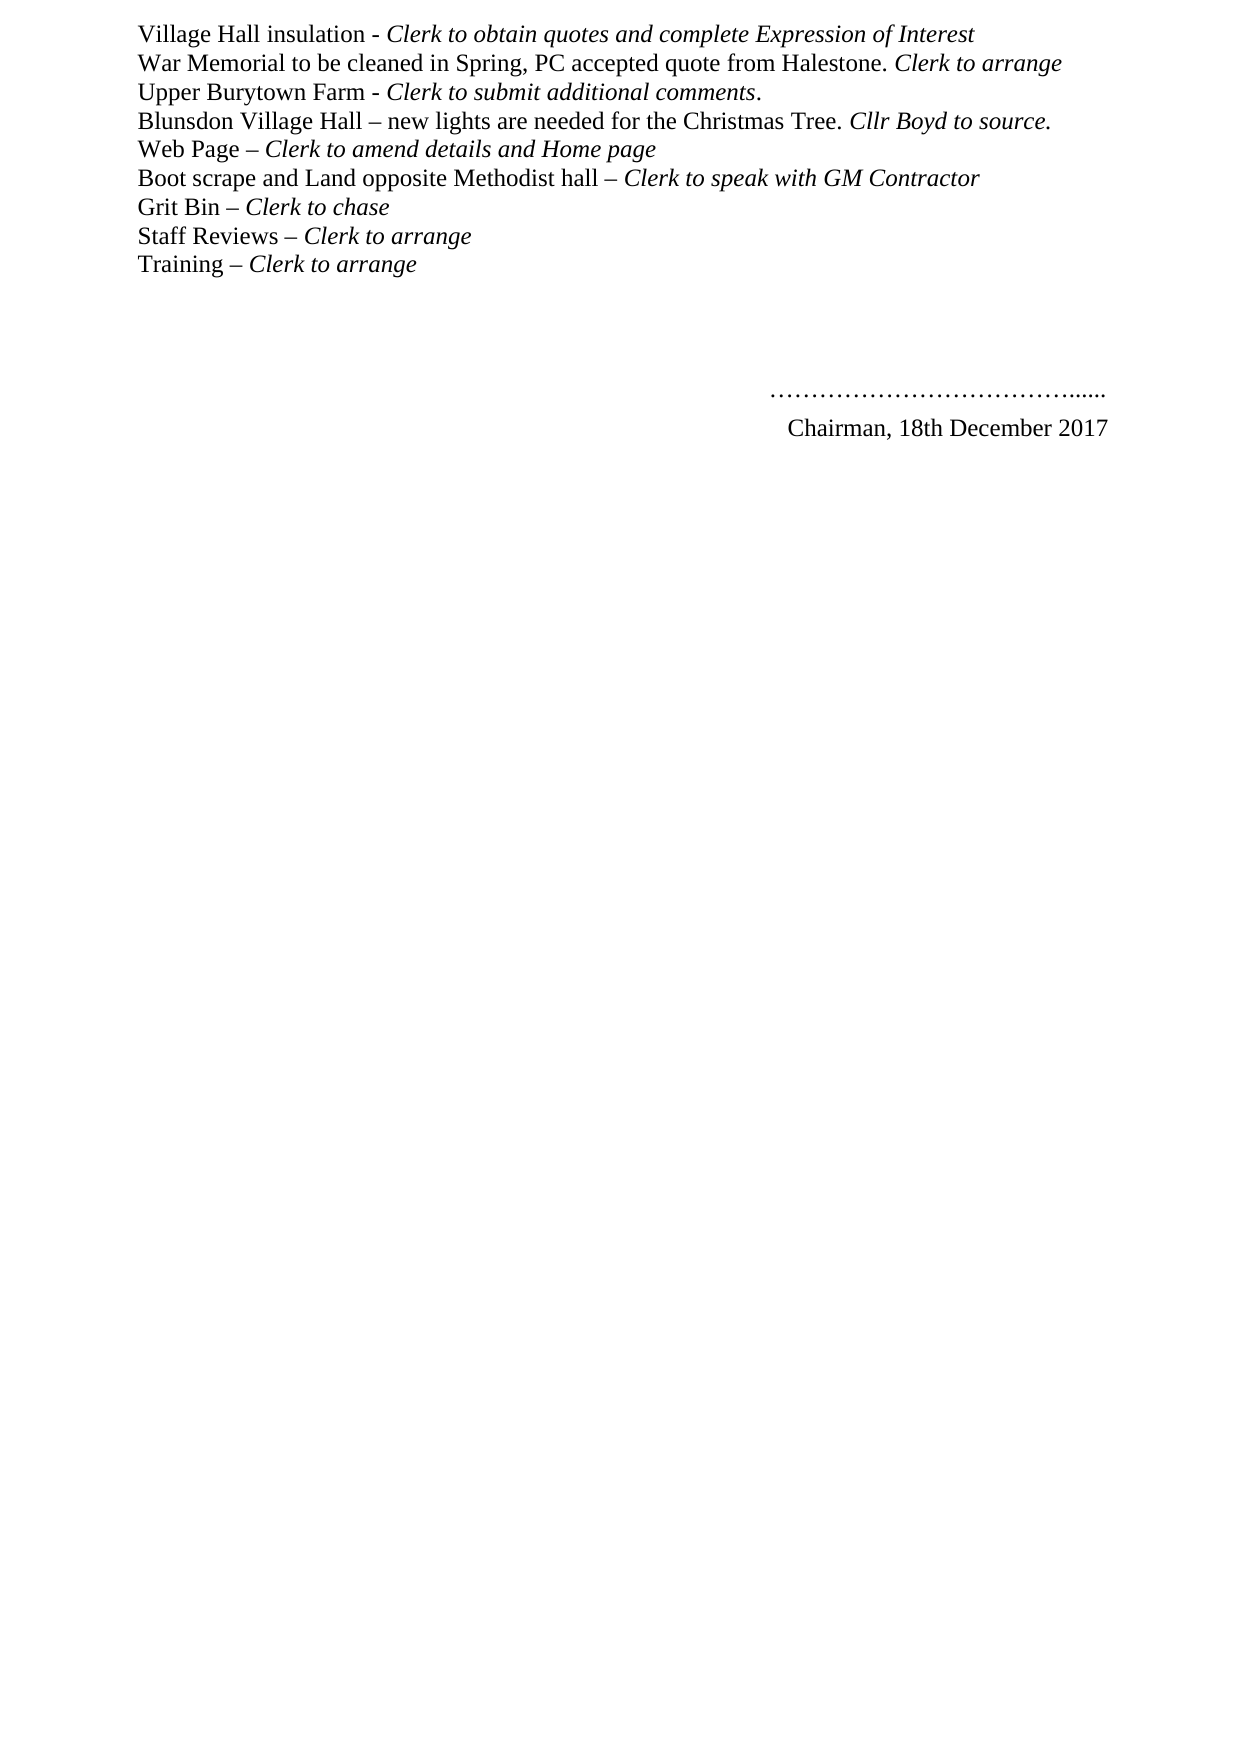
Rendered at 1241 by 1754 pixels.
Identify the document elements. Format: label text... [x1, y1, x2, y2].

text ………………………………...... [75, 374, 1165, 403]
text Boot scrape and Land opposite Methodist hall – Clerk to speak with GM Contractor [75, 163, 1165, 192]
text Web Page – Clerk to amend details and Home page [75, 134, 1165, 163]
text Grit Bin – Clerk to chase [75, 192, 1165, 221]
text War Memorial to be cleaned in Spring, PC accepted quote from Halestone. Clerk to arrange [75, 48, 1165, 77]
text Training – Clerk to arrange [75, 249, 1165, 278]
text Blunsdon Village Hall – new lights are needed for the Christmas Tree. Cllr Boyd to source. [75, 106, 1165, 134]
text Staff Reviews – Clerk to arrange [75, 221, 1165, 249]
text Chairman, 18th December 2017 [75, 413, 1165, 442]
text Upper Burytown Farm - Clerk to submit additional comments. [75, 77, 1165, 106]
text Village Hall insulation - Clerk to obtain quotes and complete Expression of Interest [75, 19, 1165, 48]
